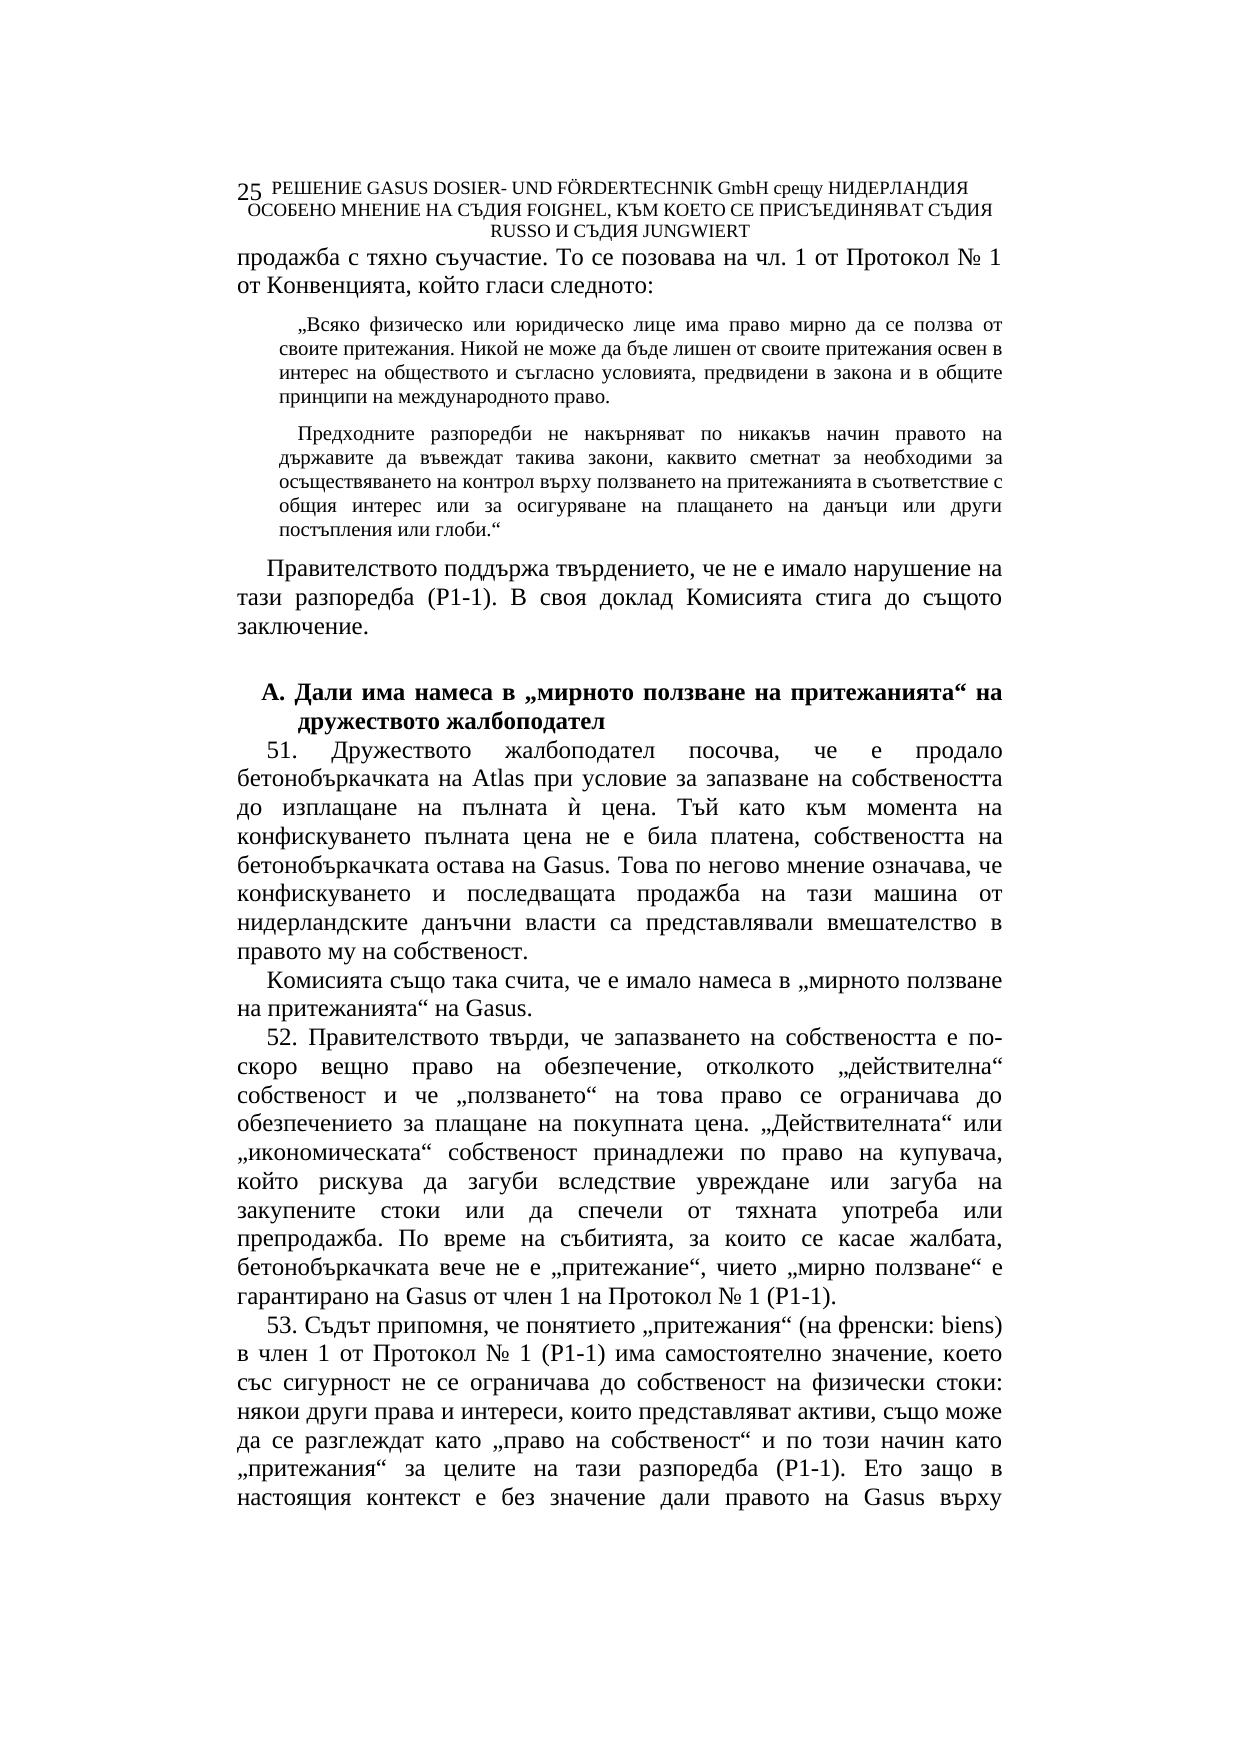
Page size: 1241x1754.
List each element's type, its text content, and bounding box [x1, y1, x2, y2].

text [237, 1310, 1003, 1511]
text 51. Дружеството жалбоподател посочва, че е продало бетонобъркачката на Atlas при условие за запазване на собствеността до изплащане на пълната ѝ цена. Тъй като към момента на конфискуването пълната цена не е била платена, собствеността на бетонобъркачката остава на Gasus. Това по негово мнение означава, че конфискуването и последващата продажба на тази машина от нидерландските данъчни власти са представлявали вмешателство в правото му на собственост. [237, 735, 1003, 965]
text Комисията също така счита, че е имало намеса в „мирното ползване на притежанията“ на Gasus. [237, 965, 1003, 1022]
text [237, 242, 1003, 299]
text „Всяко физическо или юридическо лице има право мирно да се ползва от своите притежания. Никой не може да бъде лишен от своите притежания освен в интерес на обществото и съгласно условията, предвидени в закона и в общите принципи на международното право. [279, 312, 1003, 408]
text Предходните разпоредби не накърняват по никакъв начин правото на държавите да въвеждат такива закони, каквито сметнат за необходими за осъществяването на контрол върху ползването на притежанията в съответствие с общия интерес или за осигуряване на плащането на данъци или други постъпления или глоби.“ [279, 421, 1003, 541]
text Правителството поддържа твърдението, че не е имало нарушение на тази разпоредба (P1-1). В своя доклад Комисията стига до същото заключение. [237, 553, 1003, 640]
text A. Дали има намеса в „мирното ползване на притежанията“ на дружеството жалбоподател [261, 677, 1003, 735]
text 52. Правителството твърди, че запазването на собствеността е по-скоро вещно право на обезпечение, отколкото „действителна“ собственост и че „ползването“ на това право се ограничава до обезпечението за плащане на покупната цена. „Действителната“ или „икономическата“ собственост принадлежи по право на купувача, който рискува да загуби вследствие увреждане или загуба на закупените стоки или да спечели от тяхната употреба или препродажба. По време на събитията, за които се касае жалбата, бетонобъркачката вече не е „притежание“, чието „мирно ползване“ е гарантирано на Gasus от член 1 на Протокол № 1 (Р1-1). [237, 1022, 1003, 1310]
